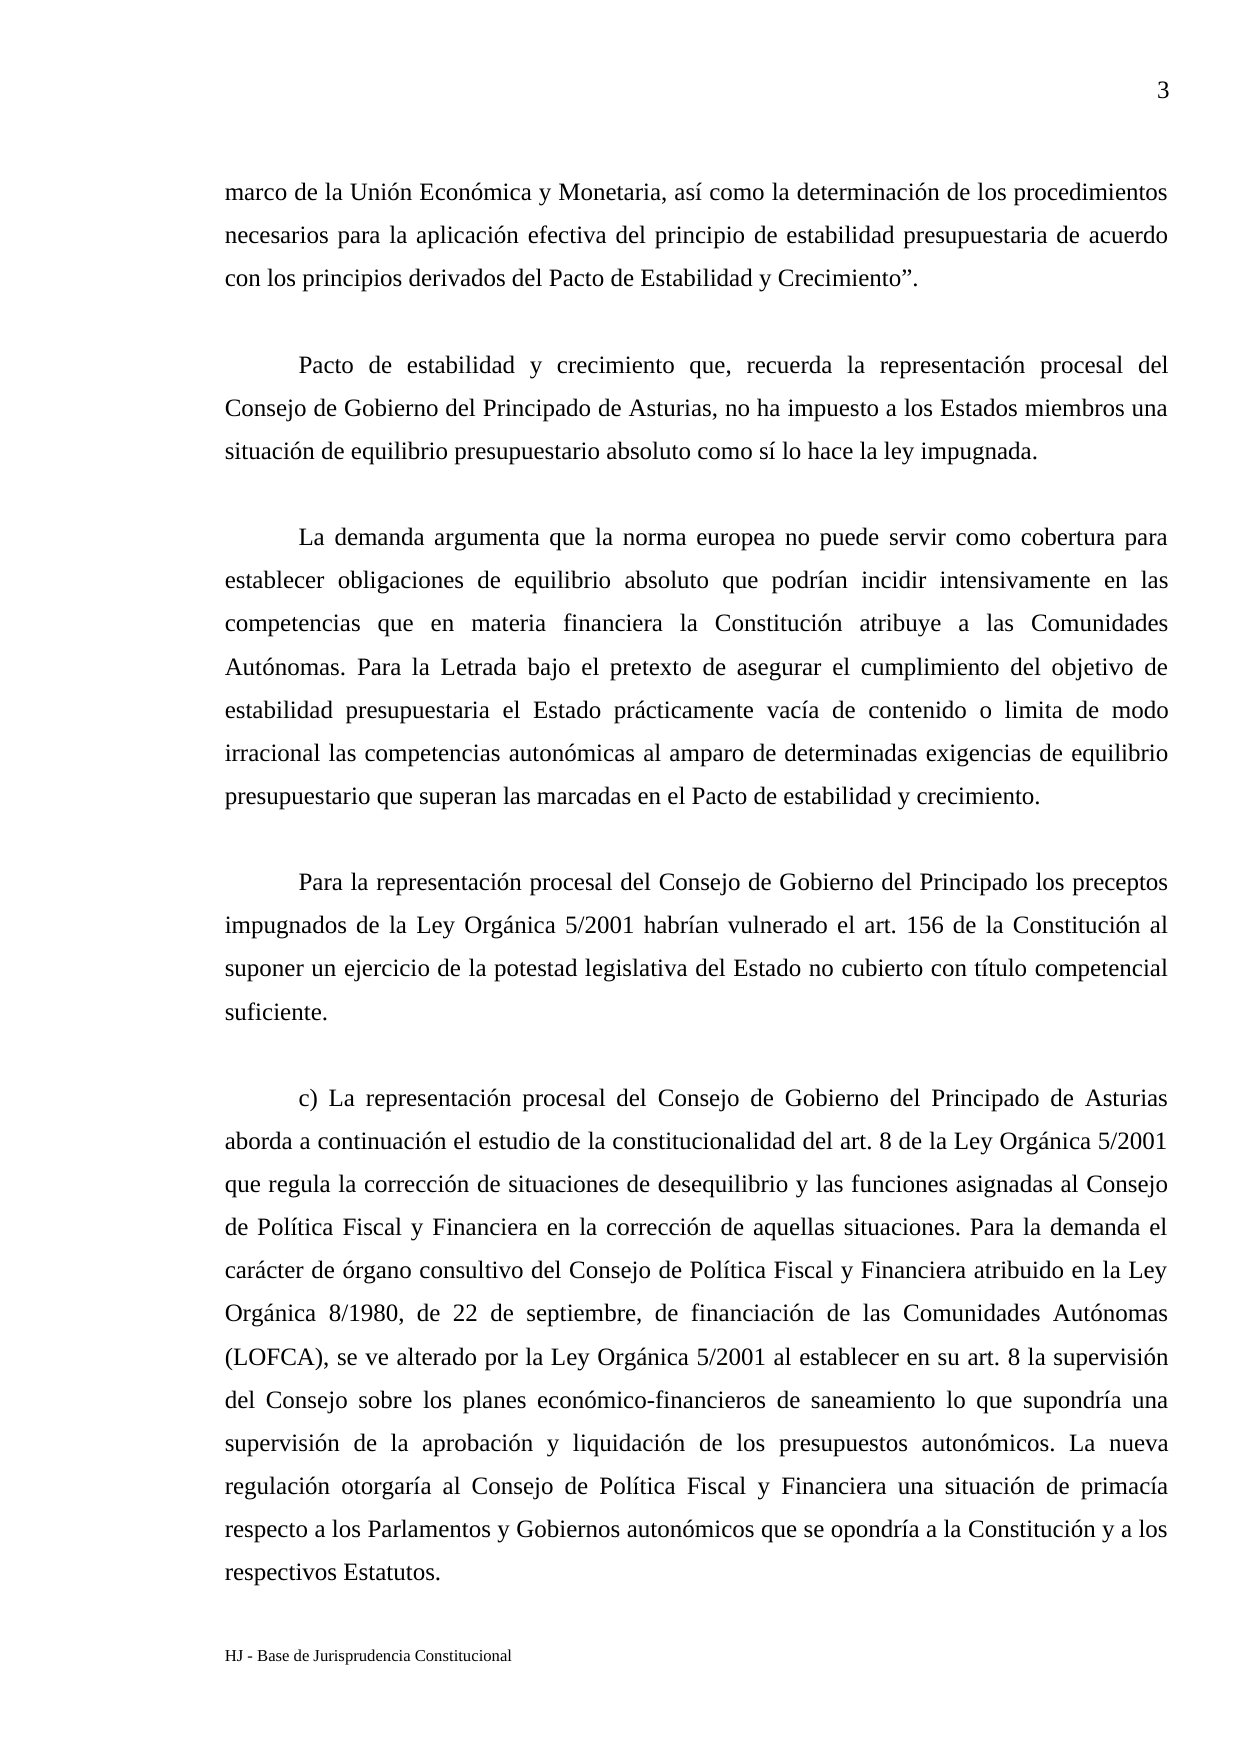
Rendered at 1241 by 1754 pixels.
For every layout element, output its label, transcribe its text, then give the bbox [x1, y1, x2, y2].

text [224, 177, 1169, 292]
text Para la representación procesal del Consejo de Gobierno del Principado los preceptos impugnados de la Ley Orgánica 5/2001 habrían vulnerado el art. 156 de la Constitución al suponer un ejercicio de la potestad legislativa del Estado no cubierto con título competencial suficiente. [224, 867, 1169, 1025]
text La demanda argumenta que la norma europea no puede servir como cobertura para establecer obligaciones de equilibrio absoluto que podrían incidir intensivamente en las competencias que en materia financiera la Constitución atribuye a las Comunidades Autónomas. Para la Letrada bajo el pretexto de asegurar el cumplimiento del objetivo de estabilidad presupuestaria el Estado prácticamente vacía de contenido o limita de modo irracional las competencias autonómicas al amparo de determinadas exigencias de equilibrio presupuestario que superan las marcadas en el Pacto de estabilidad y crecimiento. [224, 522, 1169, 810]
text Pacto de estabilidad y crecimiento que, recuerda la representación procesal del Consejo de Gobierno del Principado de Asturias, no ha impuesto a los Estados miembros una situación de equilibrio presupuestario absoluto como sí lo hace la ley impugnada. [224, 350, 1169, 465]
text c) La representación procesal del Consejo de Gobierno del Principado de Asturias aborda a continuación el estudio de la constitucionalidad del art. 8 de la Ley Orgánica 5/2001 que regula la corrección de situaciones de desequilibrio y las funciones asignadas al Consejo de Política Fiscal y Financiera en la corrección de aquellas situaciones. Para la demanda el carácter de órgano consultivo del Consejo de Política Fiscal y Financiera atribuido en la Ley Orgánica 8/1980, de 22 de septiembre, de financiación de las Comunidades Autónomas (LOFCA), se ve alterado por la Ley Orgánica 5/2001 al establecer en su art. 8 la supervisión del Consejo sobre los planes económico-financieros de saneamiento lo que supondría una supervisión de la aprobación y liquidación de los presupuestos autonómicos. La nueva regulación otorgaría al Consejo de Política Fiscal y Financiera una situación de primacía respecto a los Parlamentos y Gobiernos autonómicos que se opondría a la Constitución y a los respectivos Estatutos. [224, 1083, 1169, 1586]
